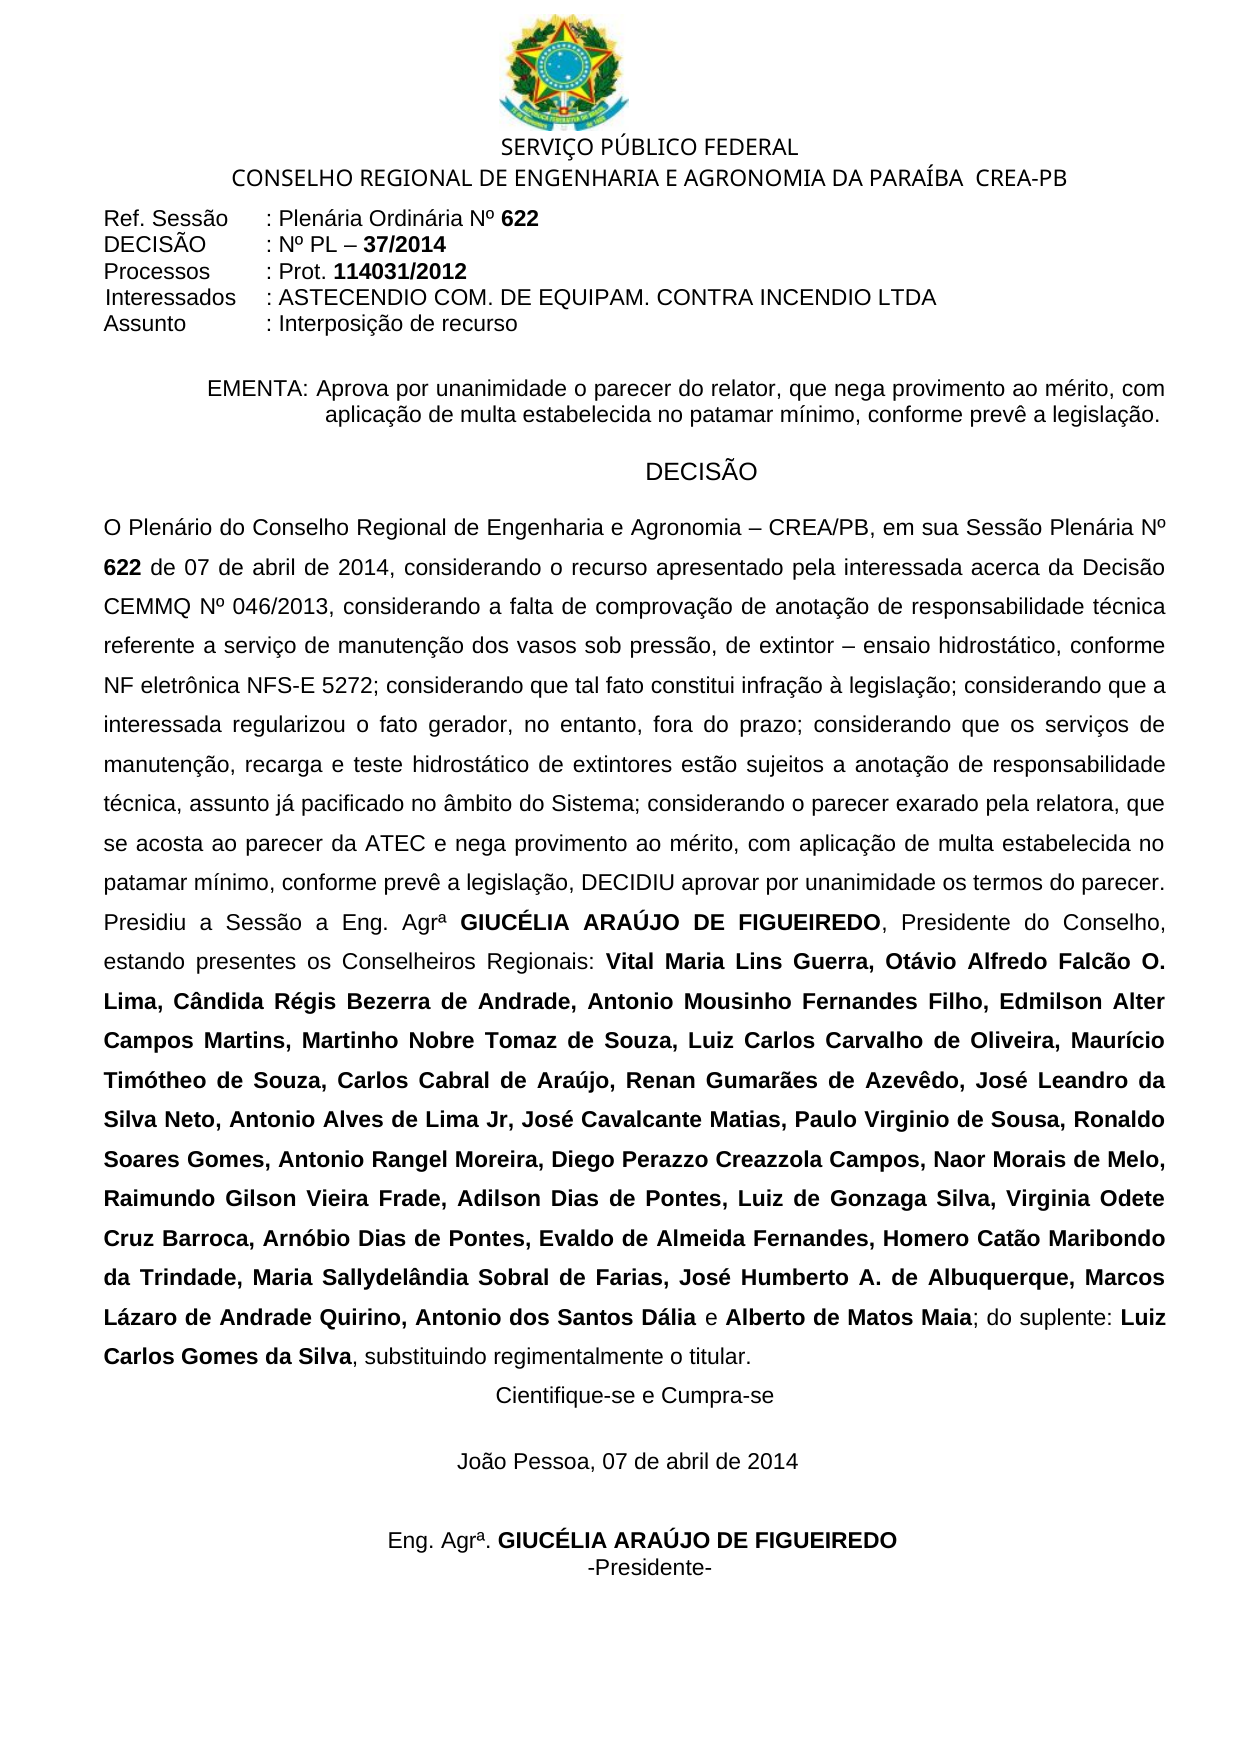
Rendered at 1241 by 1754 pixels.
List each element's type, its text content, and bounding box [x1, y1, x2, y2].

picture [499, 14, 629, 131]
text Eng. Agrª. GIUCÉLIA ARAÚJO DE FIGUEIREDO [118, 1527, 1166, 1554]
text DECISÃO : Nº PL – 37/2014 [103, 231, 1211, 258]
text DECISÃO [207, 456, 1196, 485]
text O Plenário do Conselho Regional de Engenharia e Agronomia – CREA/PB, em sua Sessão Plenária Nº 622 de 07 de abril de 2014, considerando o recurso apresentado pela interessada acerca da Decisão CEMMQ Nº 046/2013, considerando a falta de comprovação de anotação de responsabilidade técnica referente a serviço de manutenção dos vasos sob pressão, de extintor – ensaio hidrostático, conforme NF eletrônica NFS-E 5272; considerando que tal fato constitui infração à legislação; considerando que a interessada regularizou o fato gerador, no entanto, fora do prazo; considerando que os serviços de manutenção, recarga e teste hidrostático de extintores estão sujeitos a anotação de responsabilidade técnica, assunto já pacificado no âmbito do Sistema; considerando o parecer exarado pela relatora, que se acosta ao parecer da ATEC e nega provimento ao mérito, com aplicação de multa estabelecida no patamar mínimo, conforme prevê a legislação, DECIDIU aprovar por unanimidade os termos do parecer. Presidiu a Sessão a Eng. Agrª GIUCÉLIA ARAÚJO DE FIGUEIREDO, Presidente do Conselho, estando presentes os Conselheiros Regionais: Vital Maria Lins Guerra, Otávio Alfredo Falcão O. Lima, Cândida Régis Bezerra de Andrade, Antonio Mousinho Fernandes Filho, Edmilson Alter Campos Martins, Martinho Nobre Tomaz de Souza, Luiz Carlos Carvalho de Oliveira, Maurício Timótheo de Souza, Carlos Cabral de Araújo, Renan Gumarães de Azevêdo, José Leandro da Silva Neto, Antonio Alves de Lima Jr, José Cavalcante Matias, Paulo Virginio de Sousa, Ronaldo Soares Gomes, Antonio Rangel Moreira, Diego Perazzo Creazzola Campos, Naor Morais de Melo, Raimundo Gilson Vieira Frade, Adilson Dias de Pontes, Luiz de Gonzaga Silva, Virginia Odete Cruz Barroca, Arnóbio Dias de Pontes, Evaldo de Almeida Fernandes, Homero Catão Maribondo da Trindade, Maria Sallydelândia Sobral de Farias, José Humberto A. de Albuquerque, Marcos Lázaro de Andrade Quirino, Antonio dos Santos Dália e Alberto de Matos Maia; do suplente: Luiz Carlos Gomes da Silva, substituindo regimentalmente o titular. [103, 514, 1166, 1369]
text Cientifique-se e Cumpra-se [103, 1382, 1166, 1409]
text Interessados : ASTECENDIO COM. DE EQUIPAM. CONTRA INCENDIO LTDA [105, 284, 1166, 310]
text Processos : Prot. 114031/2012 [103, 258, 1240, 284]
text -Presidente- [118, 1554, 1181, 1580]
text EMENTA: Aprova por unanimidade o parecer do relator, que nega provimento ao mérito, com aplicação de multa estabelecida no patamar mínimo, conforme prevê a legislação. [207, 375, 1166, 428]
text João Pessoa, 07 de abril de 2014 [88, 1448, 1166, 1475]
subtitle Ref. Sessão : Plenária Ordinária Nº 622 [103, 205, 1211, 231]
text Assunto : Interposição de recurso [103, 310, 1240, 337]
